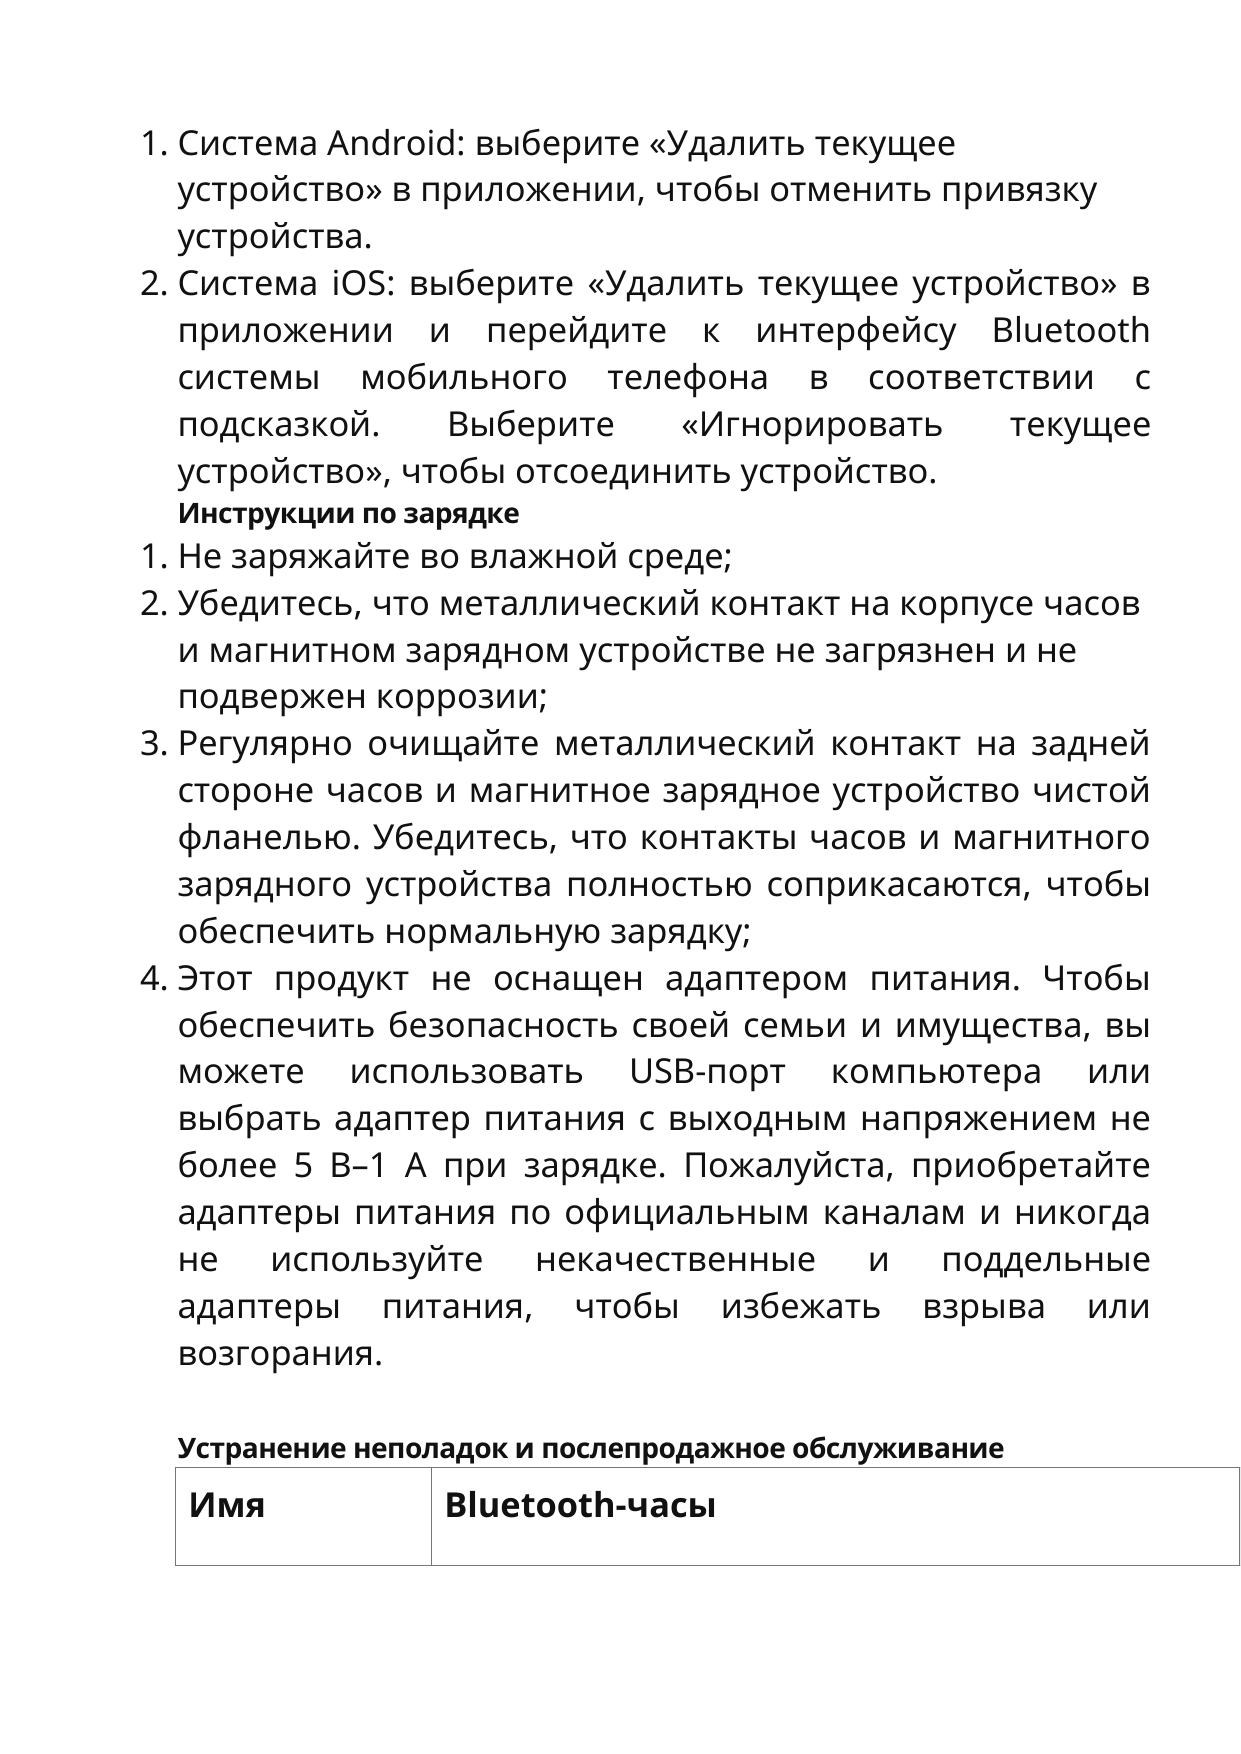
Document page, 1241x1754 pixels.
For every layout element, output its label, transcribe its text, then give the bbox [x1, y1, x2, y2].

table_header Bluetooth-часы [432, 1468, 1239, 1565]
subtitle Инструкции по зарядке [177, 493, 1152, 531]
list Система iOS: выберите «Удалить текущее устройство» в приложении и перейдите к интерфейсу Bluetooth системы мобильного телефона в соответствии с подсказкой. Выберите «Игнорировать текущее устройство», чтобы отсоединить устройство. [140, 259, 1152, 493]
subtitle Устранение неполадок и послепродажное обслуживание [177, 1428, 1152, 1467]
list Регулярно очищайте металлический контакт на задней стороне часов и магнитное зарядное устройство чистой фланелью. Убедитесь, что контакты часов и магнитного зарядного устройства полностью соприкасаются, чтобы обеспечить нормальную зарядку; [140, 719, 1152, 953]
list Этот продукт не оснащен адаптером питания. Чтобы обеспечить безопасность своей семьи и имущества, вы можете использовать USB-порт компьютера или выбрать адаптер питания с выходным напряжением не более 5 В–1 А при зарядке. Пожалуйста, приобретайте адаптеры питания по официальным каналам и никогда не используйте некачественные и поддельные адаптеры питания, чтобы избежать взрыва или возгорания. [140, 953, 1152, 1375]
table_header Имя [176, 1468, 431, 1565]
list Убедитесь, что металлический контакт на корпусе часов и магнитном зарядном устройстве не загрязнен и не подвержен коррозии; [140, 578, 1152, 719]
list Система Android: выберите «Удалить текущее устройство» в приложении, чтобы отменить привязку устройства. [140, 118, 1152, 259]
list Не заряжайте во влажной среде; [140, 531, 1152, 578]
